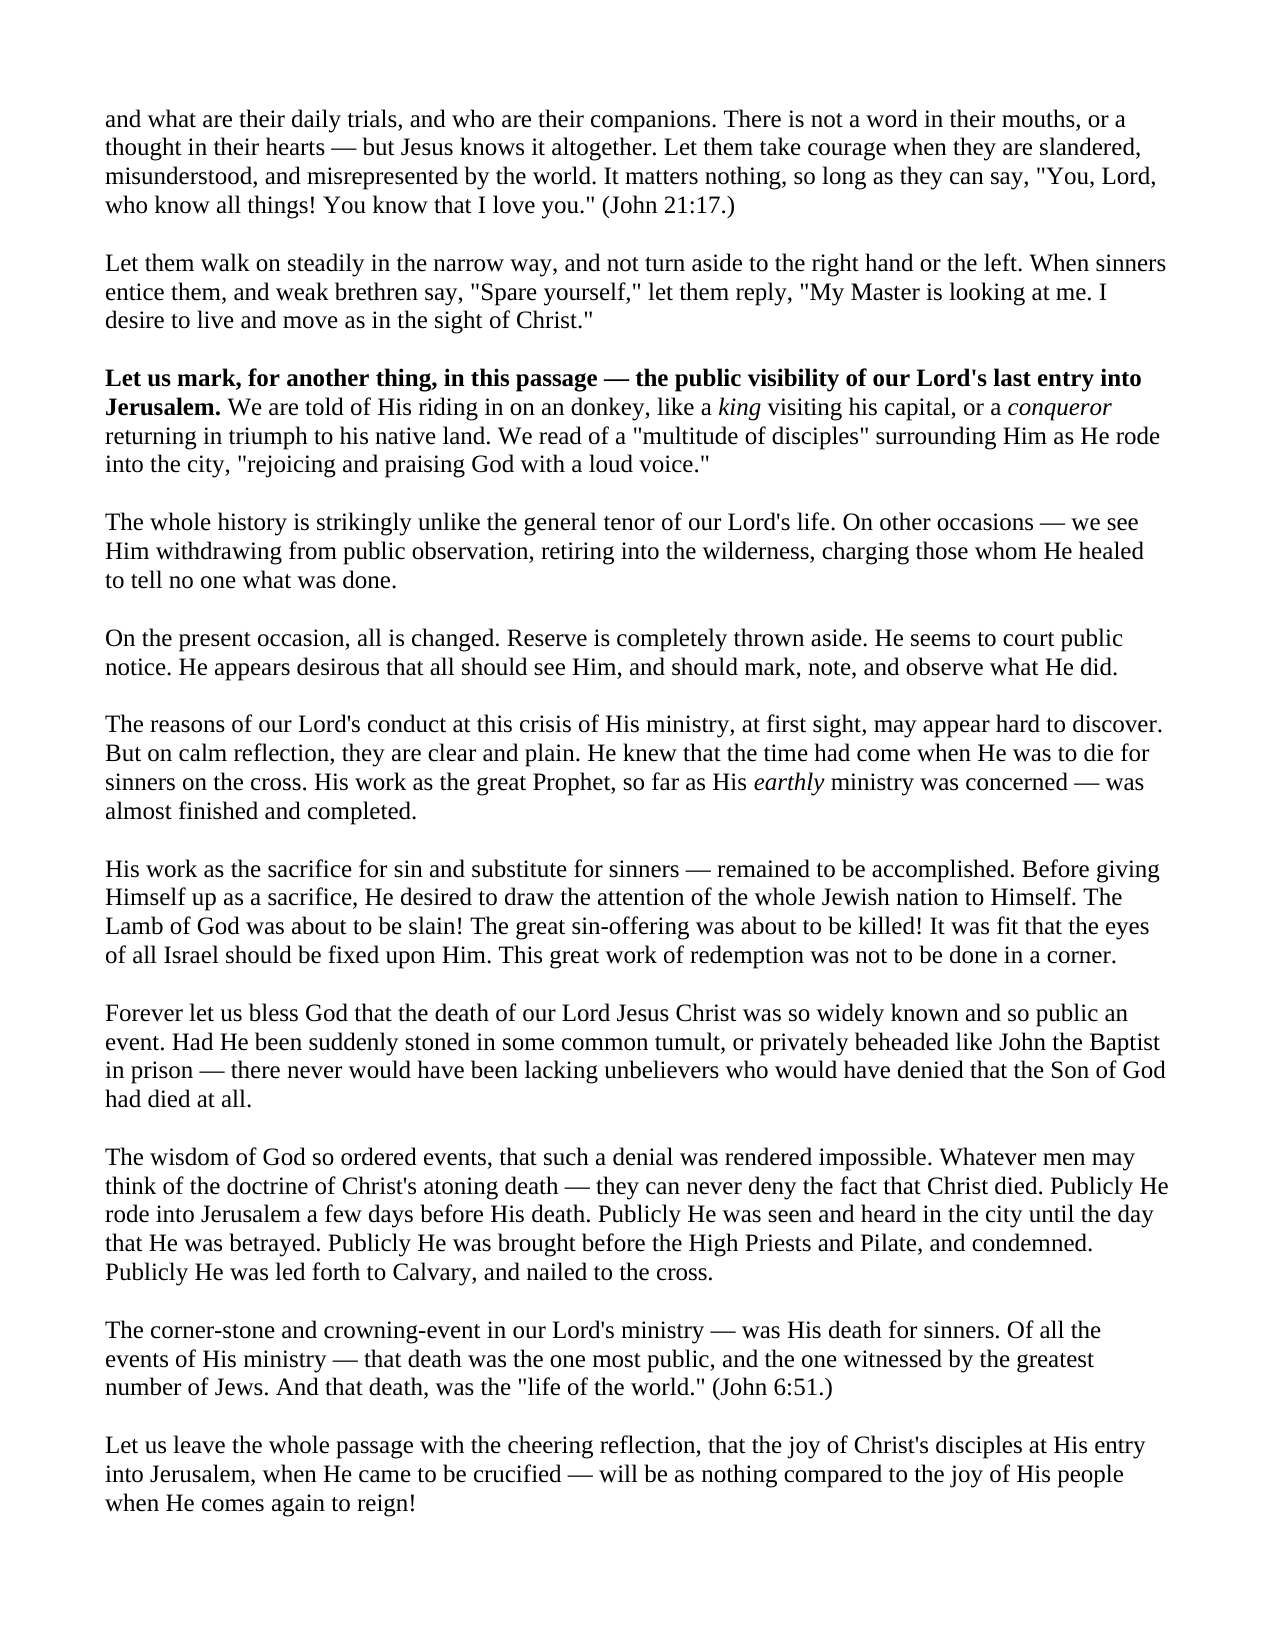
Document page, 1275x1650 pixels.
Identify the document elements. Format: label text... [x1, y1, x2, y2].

text On the present occasion, all is changed. Reserve is completely thrown aside. He seems to court public notice. He appears desirous that all should see Him, and should mark, note, and observe what He did. [105, 623, 1170, 680]
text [105, 104, 1170, 219]
text The whole history is strikingly unlike the general tenor of our Lord's life. On other occasions — we see Him withdrawing from public observation, retiring into the wilderness, charging those whom He healed to tell no one what was done. [105, 507, 1170, 594]
text Let them walk on steadily in the narrow way, and not turn aside to the right hand or the left. When sinners entice them, and weak brethren say, "Spare yourself," let them reply, "My Master is looking at me. I desire to live and move as in the sight of Christ." [105, 248, 1170, 334]
text His work as the sacrifice for sin and substitute for sinners — remained to be accomplished. Before giving Himself up as a sacrifice, He desired to draw the attention of the whole Jewish nation to Himself. The Lamb of God was about to be slain! The great sin-offering was about to be killed! It was fit that the eyes of all Israel should be fixed upon Him. This great work of redemption was not to be done in a corner. [105, 854, 1170, 969]
text The reasons of our Lord's conduct at this crisis of His ministry, at first sight, may appear hard to discover. But on calm reflection, they are clear and plain. He knew that the time had come when He was to die for sinners on the cross. His work as the great Prophet, so far as His earthly ministry was concerned — was almost finished and completed. [105, 709, 1170, 824]
text Forever let us bless God that the death of our Lord Jesus Christ was so widely known and so public an event. Had He been suddenly stoned in some common tumult, or privately beheaded like John the Baptist in prison — there never would have been lacking unbelievers who would have denied that the Son of God had died at all. [105, 998, 1170, 1113]
text Let us mark, for another thing, in this passage — the public visibility of our Lord's last entry into Jerusalem. We are told of His riding in on an donkey, like a king visiting his capital, or a conqueror returning in triumph to his native land. We read of a "multitude of disciples" surrounding Him as He rode into the city, "rejoicing and praising God with a loud voice." [105, 363, 1170, 478]
text The corner-stone and crowning-event in our Lord's ministry — was His death for sinners. Of all the events of His ministry — that death was the one most public, and the one witnessed by the greatest number of Jews. And that death, was the "life of the world." (John 6:51.) [105, 1315, 1170, 1401]
text Let us leave the whole passage with the cheering reflection, that the joy of Christ's disciples at His entry into Jerusalem, when He came to be crucified — will be as nothing compared to the joy of His people when He comes again to reign! [105, 1430, 1170, 1517]
text The wisdom of God so ordered events, that such a denial was rendered impossible. Whatever men may think of the doctrine of Christ's atoning death — they can never deny the fact that Christ died. Publicly He rode into Jerusalem a few days before His death. Publicly He was seen and heard in the city until the day that He was betrayed. Publicly He was brought before the High Priests and Pilate, and condemned. Publicly He was led forth to Calvary, and nailed to the cross. [105, 1142, 1170, 1286]
